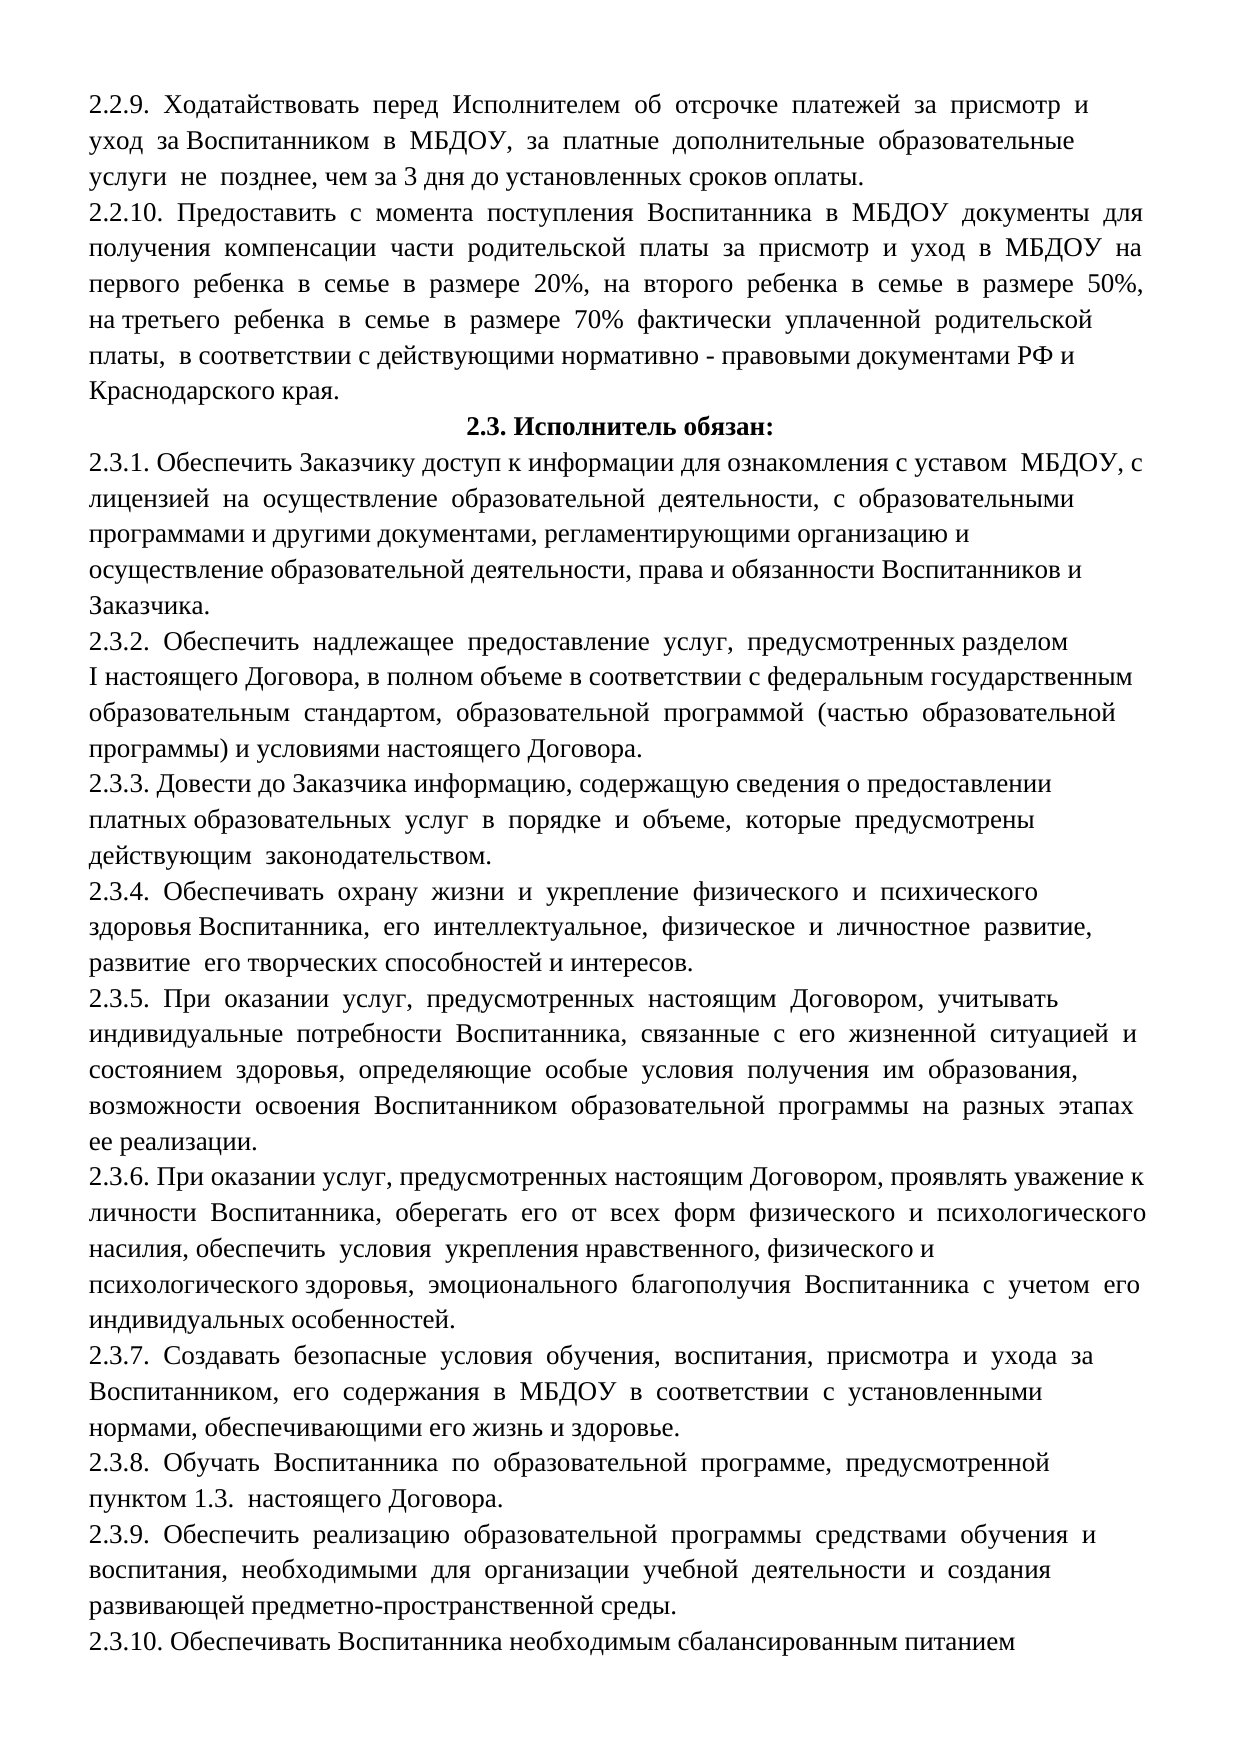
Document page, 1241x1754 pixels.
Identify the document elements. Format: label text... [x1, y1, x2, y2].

text 2.3.1. Обеспечить Заказчику доступ к информации для ознакомления с уставом МБДОУ, с лицензией на осуществление образовательной деятельности, с образовательными программами и другими документами, регламентирующими организацию и осуществление образовательной деятельности, права и обязанности Воспитанников и Заказчика. [89, 446, 1152, 620]
text 2.3.8. Обучать Воспитанника по образовательной программе, предусмотренной пунктом 1.3. настоящего Договора. [89, 1446, 1152, 1513]
text индивидуальные потребности Воспитанника, связанные с его жизненной ситуацией и состоянием здоровья, определяющие особые условия получения им образования, [89, 1018, 1152, 1084]
text развивающей предметно-пространственной среды. [89, 1589, 1152, 1620]
text 2.3.10. Обеспечивать Воспитанника необходимым сбалансированным питанием [89, 1625, 1152, 1656]
text 2.3. Исполнитель обязан: [89, 410, 1152, 441]
text 2.3.7. Создавать безопасные условия обучения, воспитания, присмотра и ухода за [89, 1339, 1152, 1370]
text 2.3.3. Довести до Заказчика информацию, содержащую сведения о предоставлении платных образовательных услуг в порядке и объеме, которые предусмотрены действующим законодательством. [89, 767, 1152, 870]
text 2.3.4. Обеспечивать охрану жизни и укрепление физического и психического здоровья Воспитанника, его интеллектуальное, физическое и личностное развитие, развитие его творческих способностей и интересов. [89, 875, 1152, 977]
text 2.3.6. При оказании услуг, предусмотренных настоящим Договором, проявлять уважение к личности Воспитанника, оберегать его от всех форм физического и психологического насилия, обеспечить условия укрепления нравственного, физического и психологического здоровья, эмоционального благополучия Воспитанника с учетом его индивидуальных особенностей. [89, 1161, 1152, 1334]
text воспитания, необходимыми для организации учебной деятельности и создания [89, 1553, 1152, 1585]
text Воспитанником, его содержания в МБДОУ в соответствии с установленными нормами, обеспечивающими его жизнь и здоровье. [89, 1375, 1152, 1442]
text 2.3.9. Обеспечить реализацию образовательной программы средствами обучения и [89, 1518, 1152, 1549]
text 2.2.9. Ходатайствовать перед Исполнителем об отсрочке платежей за присмотр и уход за Воспитанником в МБДОУ, за платные дополнительные образовательные услуги не позднее, чем за 3 дня до установленных сроков оплаты. [89, 89, 1152, 191]
text I настоящего Договора, в полном объеме в соответствии с федеральным государственным образовательным стандартом, образовательной программой (частью образовательной программы) и условиями настоящего Договора. [89, 660, 1152, 763]
text 2.3.2. Обеспечить надлежащее предоставление услуг, предусмотренных разделом [89, 624, 1152, 656]
text возможности освоения Воспитанником образовательной программы на разных этапах ее реализации. [89, 1089, 1152, 1156]
text 2.2.10. Предоставить с момента поступления Воспитанника в МБДОУ документы для получения компенсации части родительской платы за присмотр и уход в МБДОУ на первого ребенка в семье в размере 20%, на второго ребенка в семье в размере 50%, на третьего ребенка в семье в размере 70% фактически уплаченной родительской платы, в соответствии с действующими нормативно - правовыми документами РФ и Краснодарского края. [89, 196, 1152, 406]
text 2.3.5. При оказании услуг, предусмотренных настоящим Договором, учитывать [89, 982, 1152, 1013]
